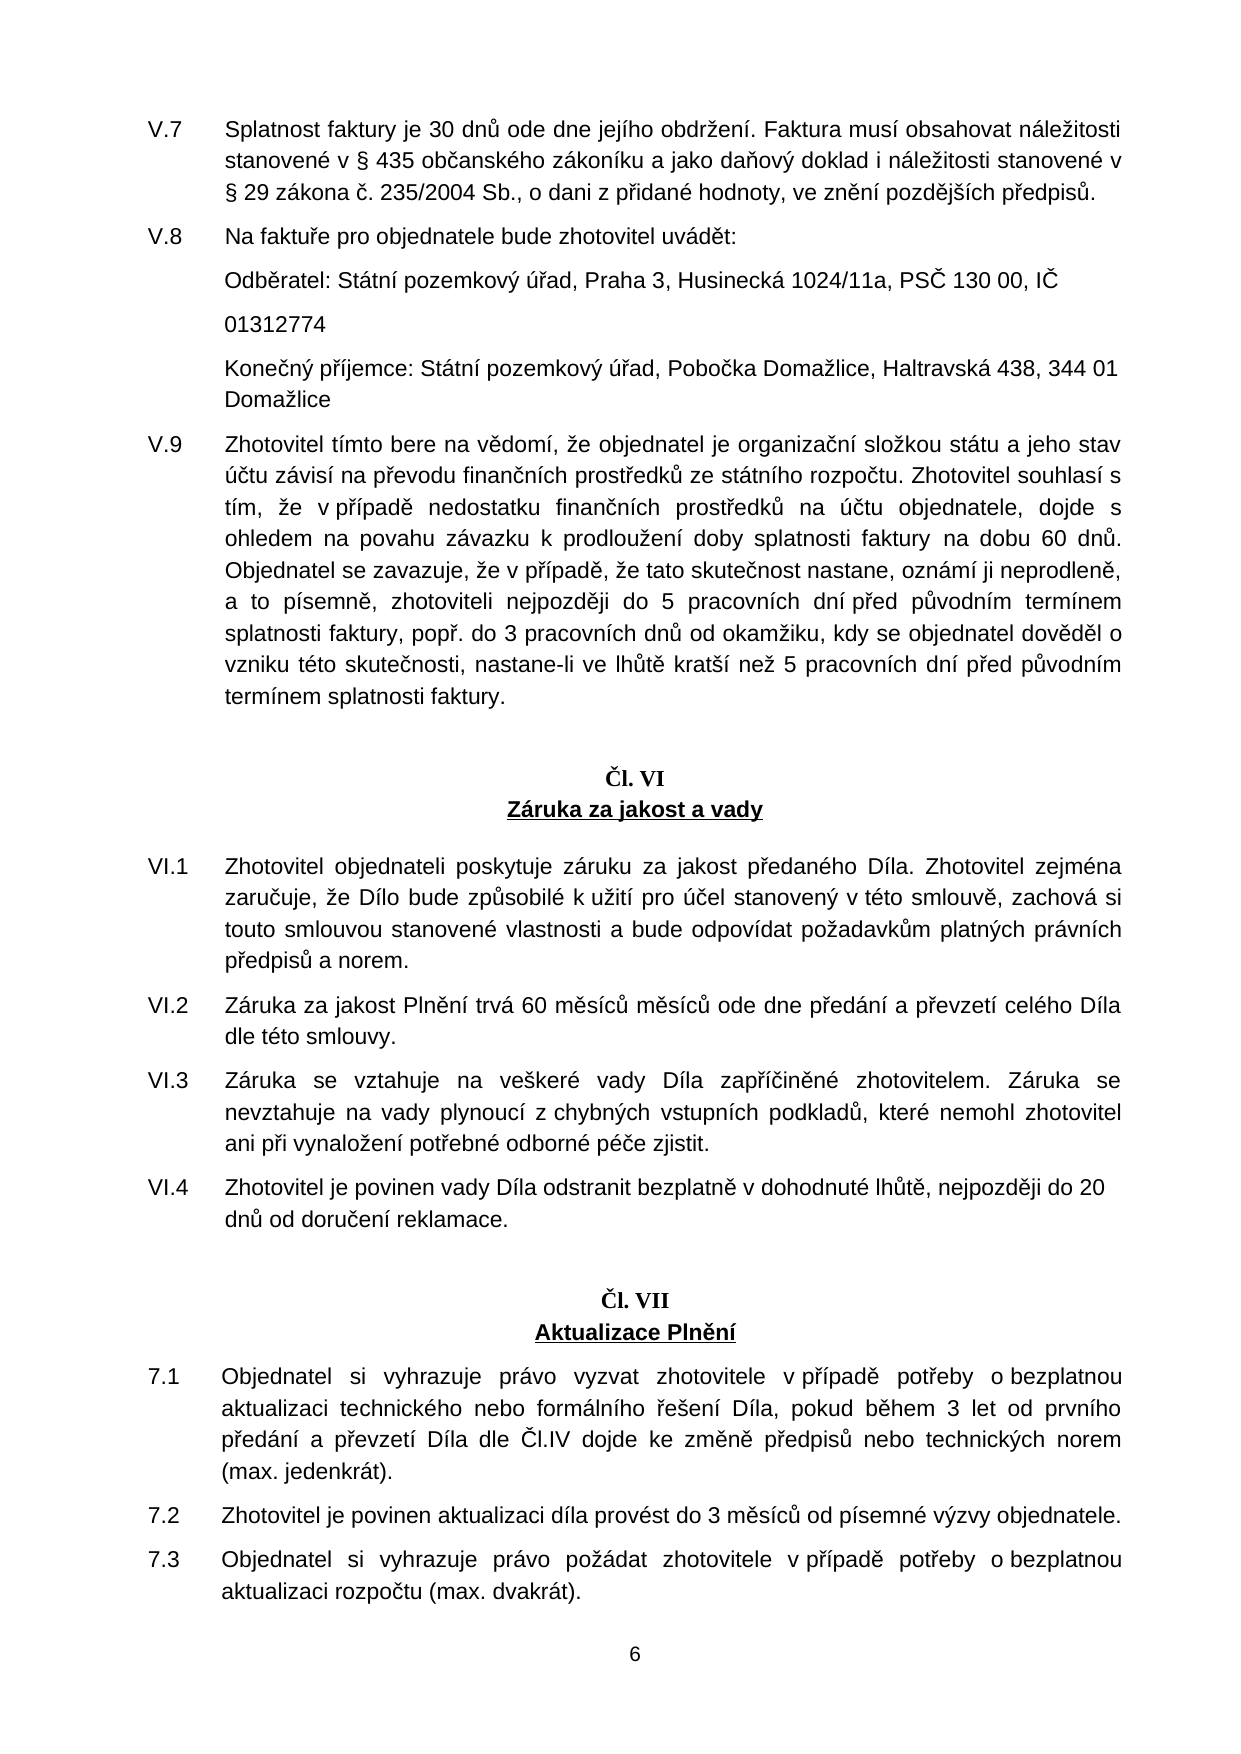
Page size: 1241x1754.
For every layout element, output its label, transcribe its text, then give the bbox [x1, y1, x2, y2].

list Zhotovitel je povinen vady Díla odstranit bezplatně v dohodnuté lhůtě, nejpozději do 20 dnů od doručení reklamace. [148, 1174, 1122, 1232]
list Odběratel: Státní pozemkový úřad, Praha 3, Husinecká 1024/11a, PSČ 130 00, IČ [148, 267, 1122, 293]
list Záruka za jakost Plnění trvá 60 měsíců měsíců ode dne předání a převzetí celého Díla dle této smlouvy. [148, 992, 1122, 1049]
list 7.2 Zhotovitel je povinen aktualizaci díla provést do 3 měsíců od písemné výzvy objednatele. [148, 1502, 1122, 1528]
list 01312774 [148, 311, 1122, 337]
list Zhotovitel objednateli poskytuje záruku za jakost předaného Díla. Zhotovitel zejména zaručuje, že Dílo bude způsobilé k užití pro účel stanovený v této smlouvě, zachová si touto smlouvou stanovené vlastnosti a bude odpovídat požadavkům platných právních předpisů a norem. [148, 853, 1122, 974]
list 7.1 Objednatel si vyhrazuje právo vyzvat zhotovitele v případě potřeby o bezplatnou aktualizaci technického nebo formálního řešení Díla, pokud během 3 let od prvního předání a převzetí Díla dle Čl.IV dojde ke změně předpisů nebo technických norem (max. jedenkrát). [148, 1363, 1122, 1484]
list Konečný příjemce: Státní pozemkový úřad, Pobočka Domažlice, Haltravská 438, 344 01 [148, 355, 1122, 381]
list Záruka se vztahuje na veškeré vady Díla zapříčiněné zhotovitelem. Záruka se nevztahuje na vady plynoucí z chybných vstupních podkladů, které nemohl zhotovitel ani při vynaložení potřebné odborné péče zjistit. [148, 1067, 1122, 1157]
list Domažlice [148, 386, 1122, 413]
list Aktualizace Plnění [148, 1319, 1122, 1346]
list Splatnost faktury je 30 dnů ode dne jejího obdržení. Faktura musí obsahovat náležitosti stanovené v § 435 občanského zákoníku a jako daňový doklad i náležitosti stanovené v § 29 zákona č. 235/2004 Sb., o dani z přidané hodnoty, ve znění pozdějších předpisů. [148, 116, 1122, 205]
text Záruka za jakost a vady [148, 764, 1122, 823]
list Na faktuře pro objednatele bude zhotovitel uvádět: [148, 223, 1122, 249]
list 7.3 Objednatel si vyhrazuje právo požádat zhotovitele v případě potřeby o bezplatnou aktualizaci rozpočtu (max. dvakrát). [148, 1546, 1122, 1604]
list Zhotovitel tímto bere na vědomí, že objednatel je organizační složkou státu a jeho stav účtu závisí na převodu finančních prostředků ze státního rozpočtu. Zhotovitel souhlasí s tím, že v případě nedostatku finančních prostředků na účtu objednatele, dojde s ohledem na povahu závazku k prodloužení doby splatnosti faktury na dobu 60 dnů. Objednatel se zavazuje, že v případě, že tato skutečnost nastane, oznámí ji neprodleně, a to písemně, zhotoviteli nejpozději do 5 pracovních dní před původním termínem splatnosti faktury, popř. do 3 pracovních dnů od okamžiku, kdy se objednatel dověděl o vzniku této skutečnosti, nastane-li ve lhůtě kratší než 5 pracovních dní před původním termínem splatnosti faktury. [148, 431, 1122, 709]
